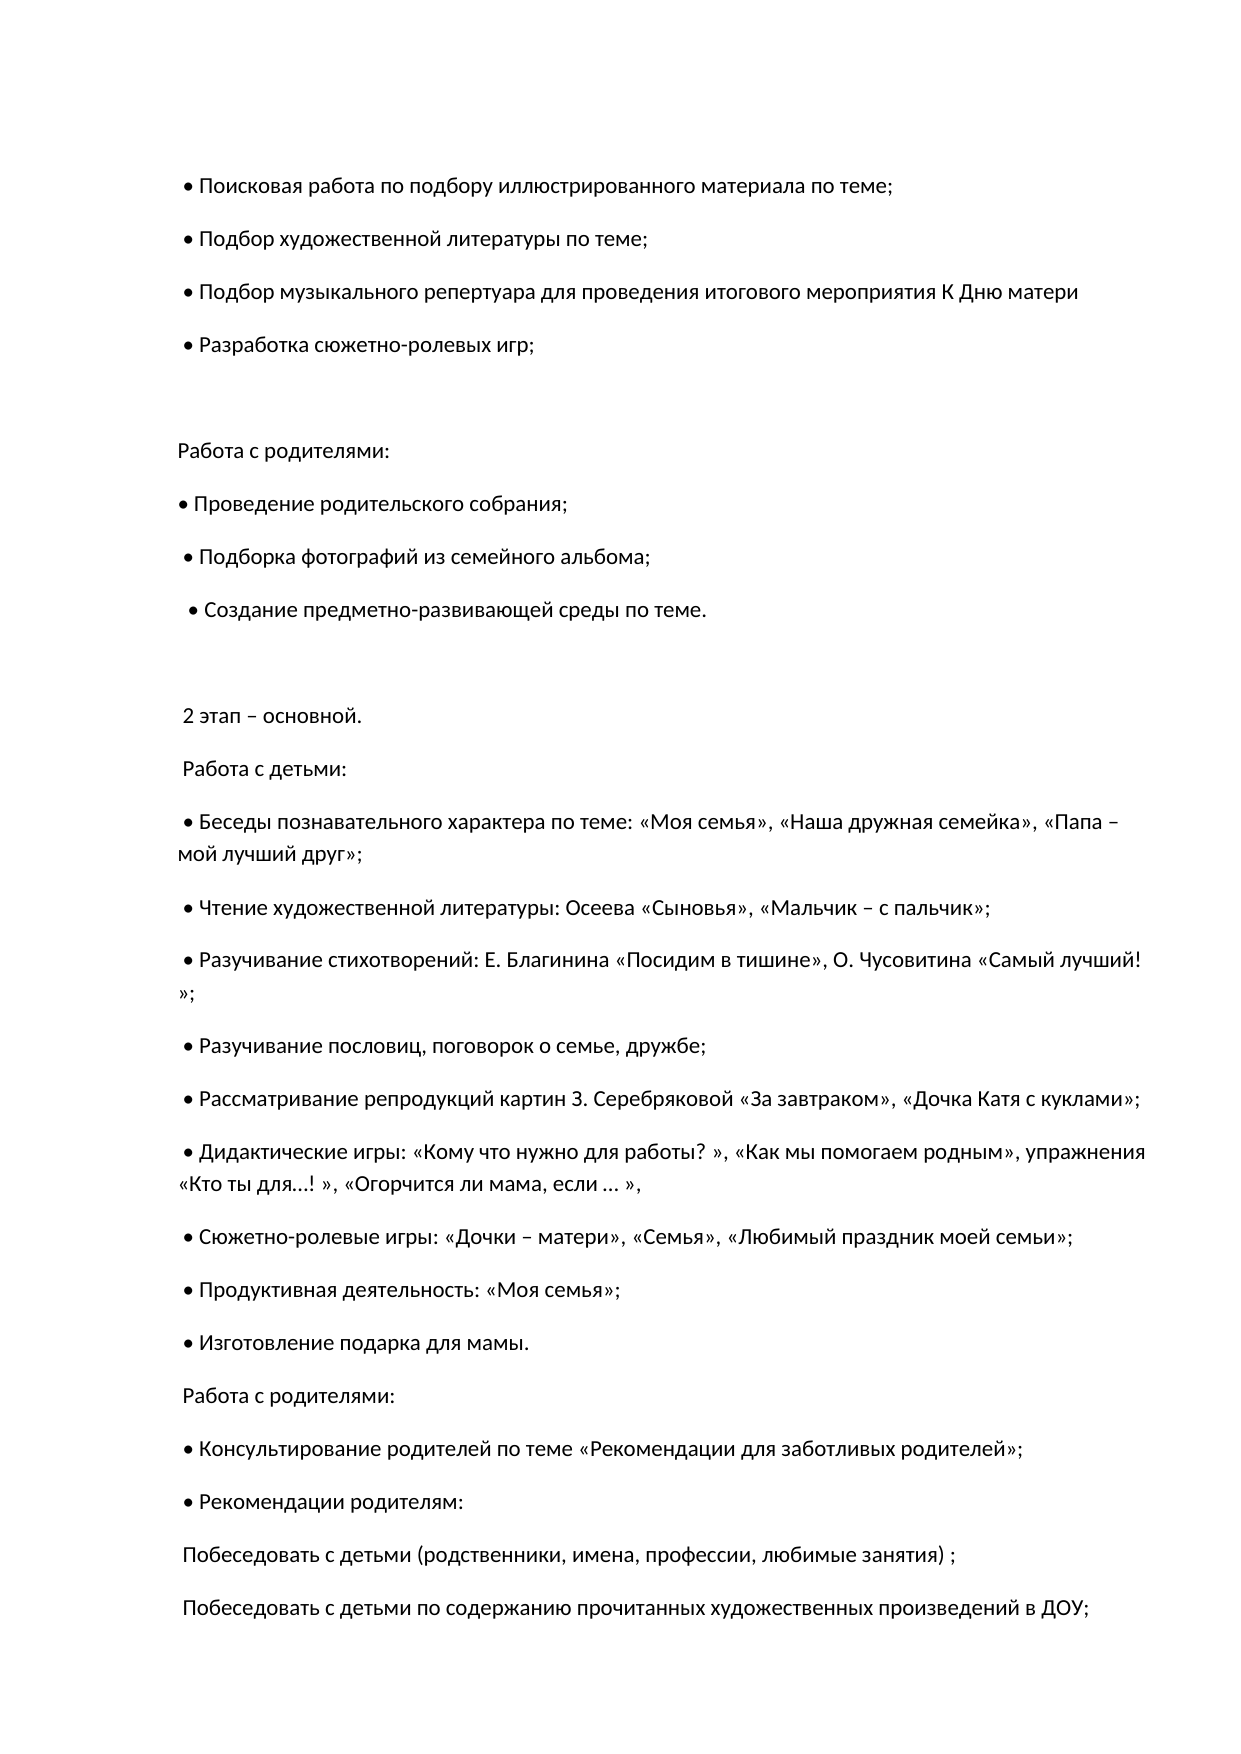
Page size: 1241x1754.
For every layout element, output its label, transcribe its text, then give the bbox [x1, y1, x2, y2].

text Работа с детьми: [177, 754, 1152, 782]
text • Беседы познавательного характера по теме: «Моя семья», «Наша дружная семейка», «Папа – мой лучший друг»; [177, 807, 1152, 868]
text Побеседовать с детьми по содержанию прочитанных художественных произведений в ДОУ; [177, 1593, 1152, 1621]
text Работа с родителями: [177, 436, 1152, 464]
text • Поисковая работа по подбору иллюстрированного материала по теме; [177, 171, 1152, 199]
text • Подбор музыкального репертуара для проведения итогового мероприятия К Дню матери [177, 277, 1152, 305]
text • Сюжетно-ролевые игры: «Дочки – матери», «Семья», «Любимый праздник моей семьи»; [177, 1222, 1152, 1250]
text • Разучивание стихотворений: Е. Благинина «Посидим в тишине», О. Чусовитина «Самый лучший! »; [177, 946, 1152, 1006]
text • Продуктивная деятельность: «Моя семья»; [177, 1275, 1152, 1303]
text • Разработка сюжетно-ролевых игр; [177, 330, 1152, 358]
text Побеседовать с детьми (родственники, имена, профессии, любимые занятия) ; [177, 1540, 1152, 1568]
text • Рекомендации родителям: [177, 1487, 1152, 1515]
text Работа с родителями: [177, 1381, 1152, 1409]
text • Создание предметно-развивающей среды по теме. [177, 595, 1152, 623]
text • Подбор художественной литературы по теме; [177, 224, 1152, 252]
text • Дидактические игры: «Кому что нужно для работы? », «Как мы помогаем родным», упражнения «Кто ты для…! », «Огорчится ли мама, если … », [177, 1137, 1152, 1197]
text • Рассматривание репродукций картин З. Серебряковой «За завтраком», «Дочка Катя с куклами»; [177, 1084, 1152, 1112]
text • Проведение родительского собрания; [177, 489, 1152, 517]
text • Подборка фотографий из семейного альбома; [177, 542, 1152, 570]
text • Изготовление подарка для мамы. [177, 1328, 1152, 1356]
text • Чтение художественной литературы: Осеева «Сыновья», «Мальчик – с пальчик»; [177, 893, 1152, 921]
text • Консультирование родителей по теме «Рекомендации для заботливых родителей»; [177, 1434, 1152, 1462]
text 2 этап – основной. [177, 701, 1152, 729]
text • Разучивание пословиц, поговорок о семье, дружбе; [177, 1031, 1152, 1059]
